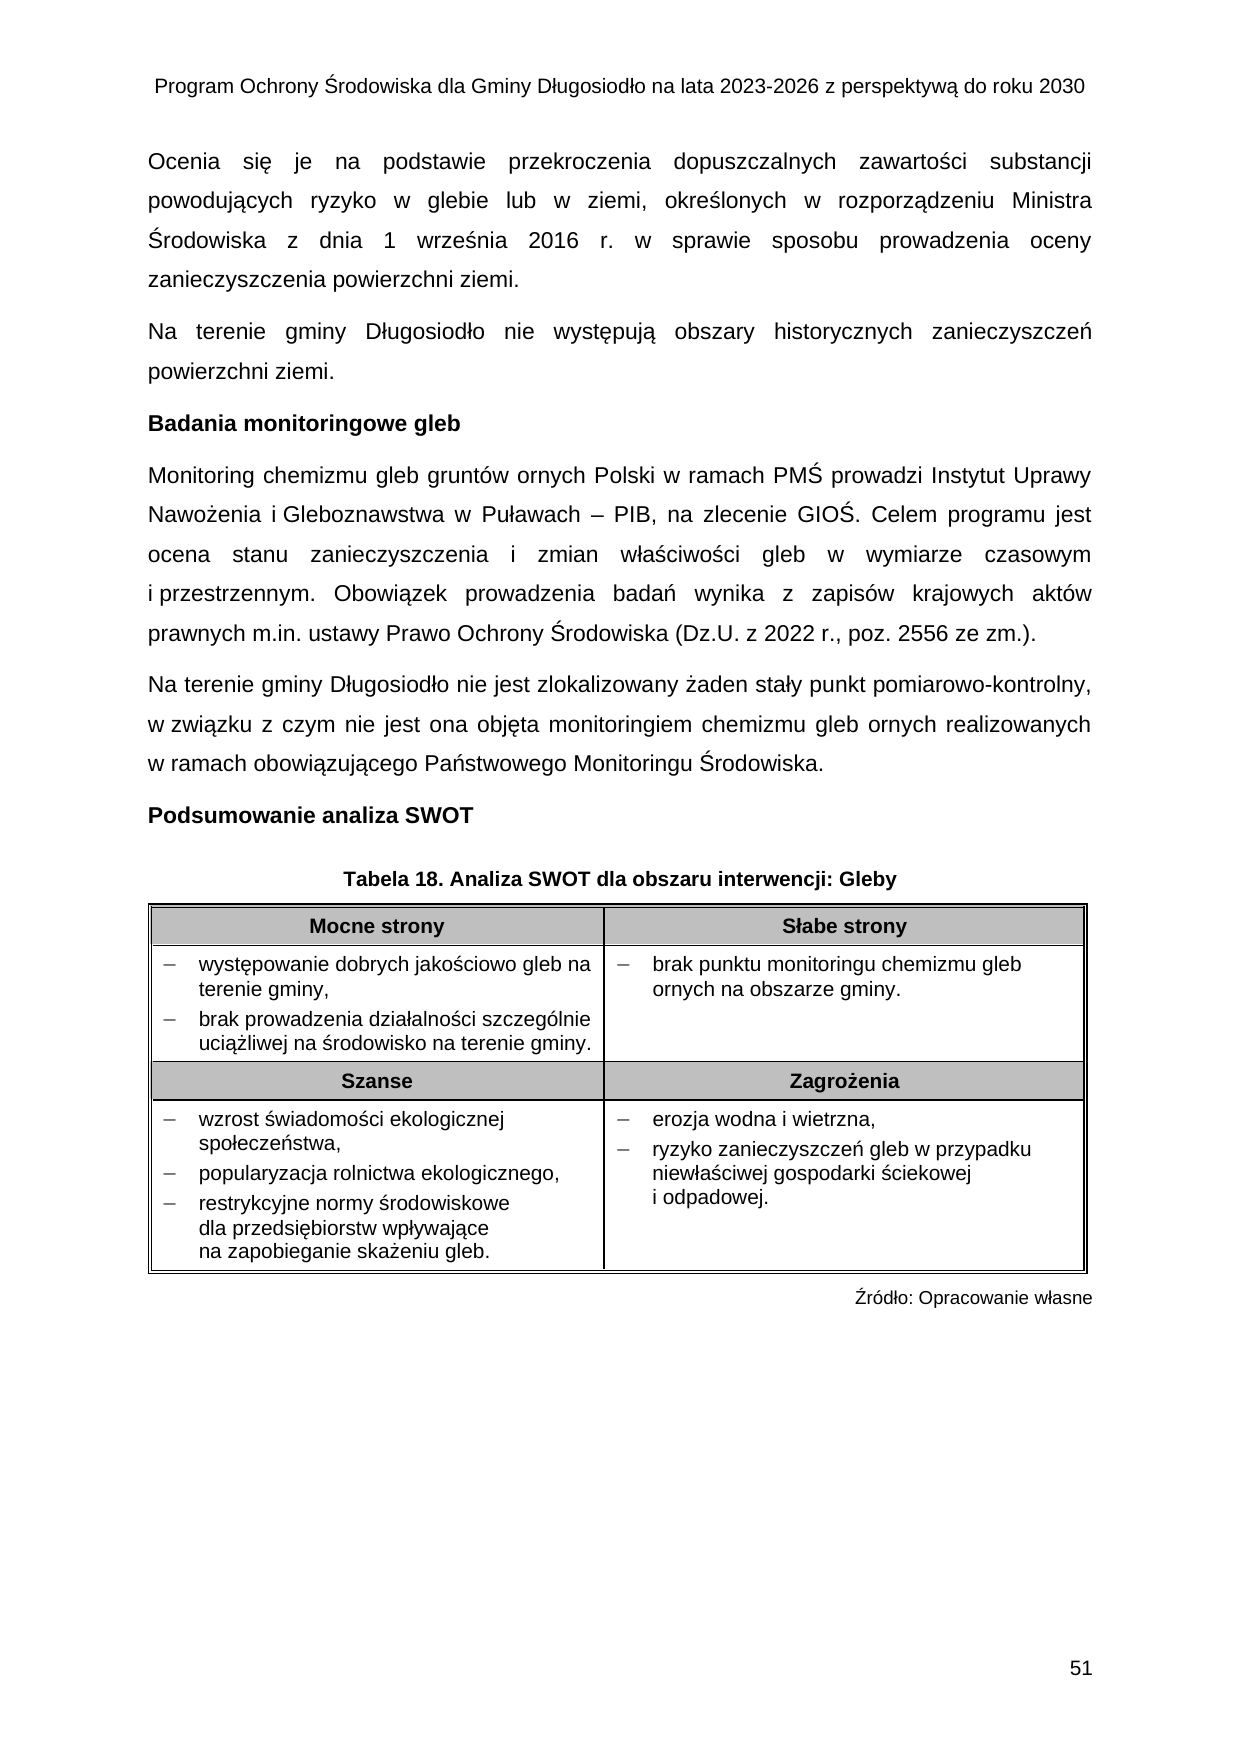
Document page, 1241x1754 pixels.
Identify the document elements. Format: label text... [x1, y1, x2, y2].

table_cell Szanse [152, 1062, 603, 1099]
text Badania monitoringowe gleb [148, 409, 1092, 436]
text Na terenie gminy Długosiodło nie występują obszary historycznych zanieczyszczeń powierzchni ziemi. [148, 318, 1092, 384]
table_header Słabe strony [605, 908, 1083, 944]
text Monitoring chemizmu gleb gruntów ornych Polski w ramach PMŚ prowadzi Instytut Uprawy Nawożenia i Gleboznawstwa w Puławach – PIB, na zlecenie GIOŚ. Celem programu jest ocena stanu zanieczyszczenia i zmian właściwości gleb w wymiarze czasowym i przestrzennym. Obowiązek prowadzenia badań wynika z zapisów krajowych aktów prawnych m.in. ustawy Prawo Ochrony Środowiska (Dz.U. z 2022 r., poz. 2556 ze zm.). [148, 462, 1092, 646]
text Na terenie gminy Długosiodło nie jest zlokalizowany żaden stały punkt pomiarowo-kontrolny, w związku z czym nie jest ona objęta monitoringiem chemizmu gleb ornych realizowanych w ramach obowiązującego Państwowego Monitoringu Środowiska. [148, 671, 1092, 777]
text Podsumowanie analiza SWOT [148, 802, 1092, 829]
table_cell erozja wodna i wietrzna, ryzyko zanieczyszczeń gleb w przypadku niewłaściwej gospodarki ściekowej i odpadowej. [605, 1101, 1083, 1269]
table_cell wzrost świadomości ekologicznej społeczeństwa, popularyzacja rolnictwa ekologicznego, restrykcyjne normy środowiskowe dla przedsiębiorstw wpływające na zapobieganie skażeniu gleb. [152, 1100, 603, 1269]
table_cell brak punktu monitoringu chemizmu gleb ornych na obszarze gminy. [605, 946, 1083, 1061]
text Źródło: Opracowanie własne [148, 1287, 1092, 1308]
table_header Mocne strony [152, 908, 603, 944]
text Tabela 18. Analiza SWOT dla obszaru interwencji: Gleby [148, 867, 1092, 891]
table_cell Zagrożenia [605, 1062, 1083, 1099]
table_cell występowanie dobrych jakościowo gleb na terenie gminy, brak prowadzenia działalności szczególnie uciążliwej na środowisko na terenie gminy. [152, 946, 603, 1061]
text Ocenia się je na podstawie przekroczenia dopuszczalnych zawartości substancji powodujących ryzyko w glebie lub w ziemi, określonych w rozporządzeniu Ministra Środowiska z dnia 1 września 2016 r. w sprawie sposobu prowadzenia oceny zanieczyszczenia powierzchni ziemi. [148, 148, 1092, 292]
